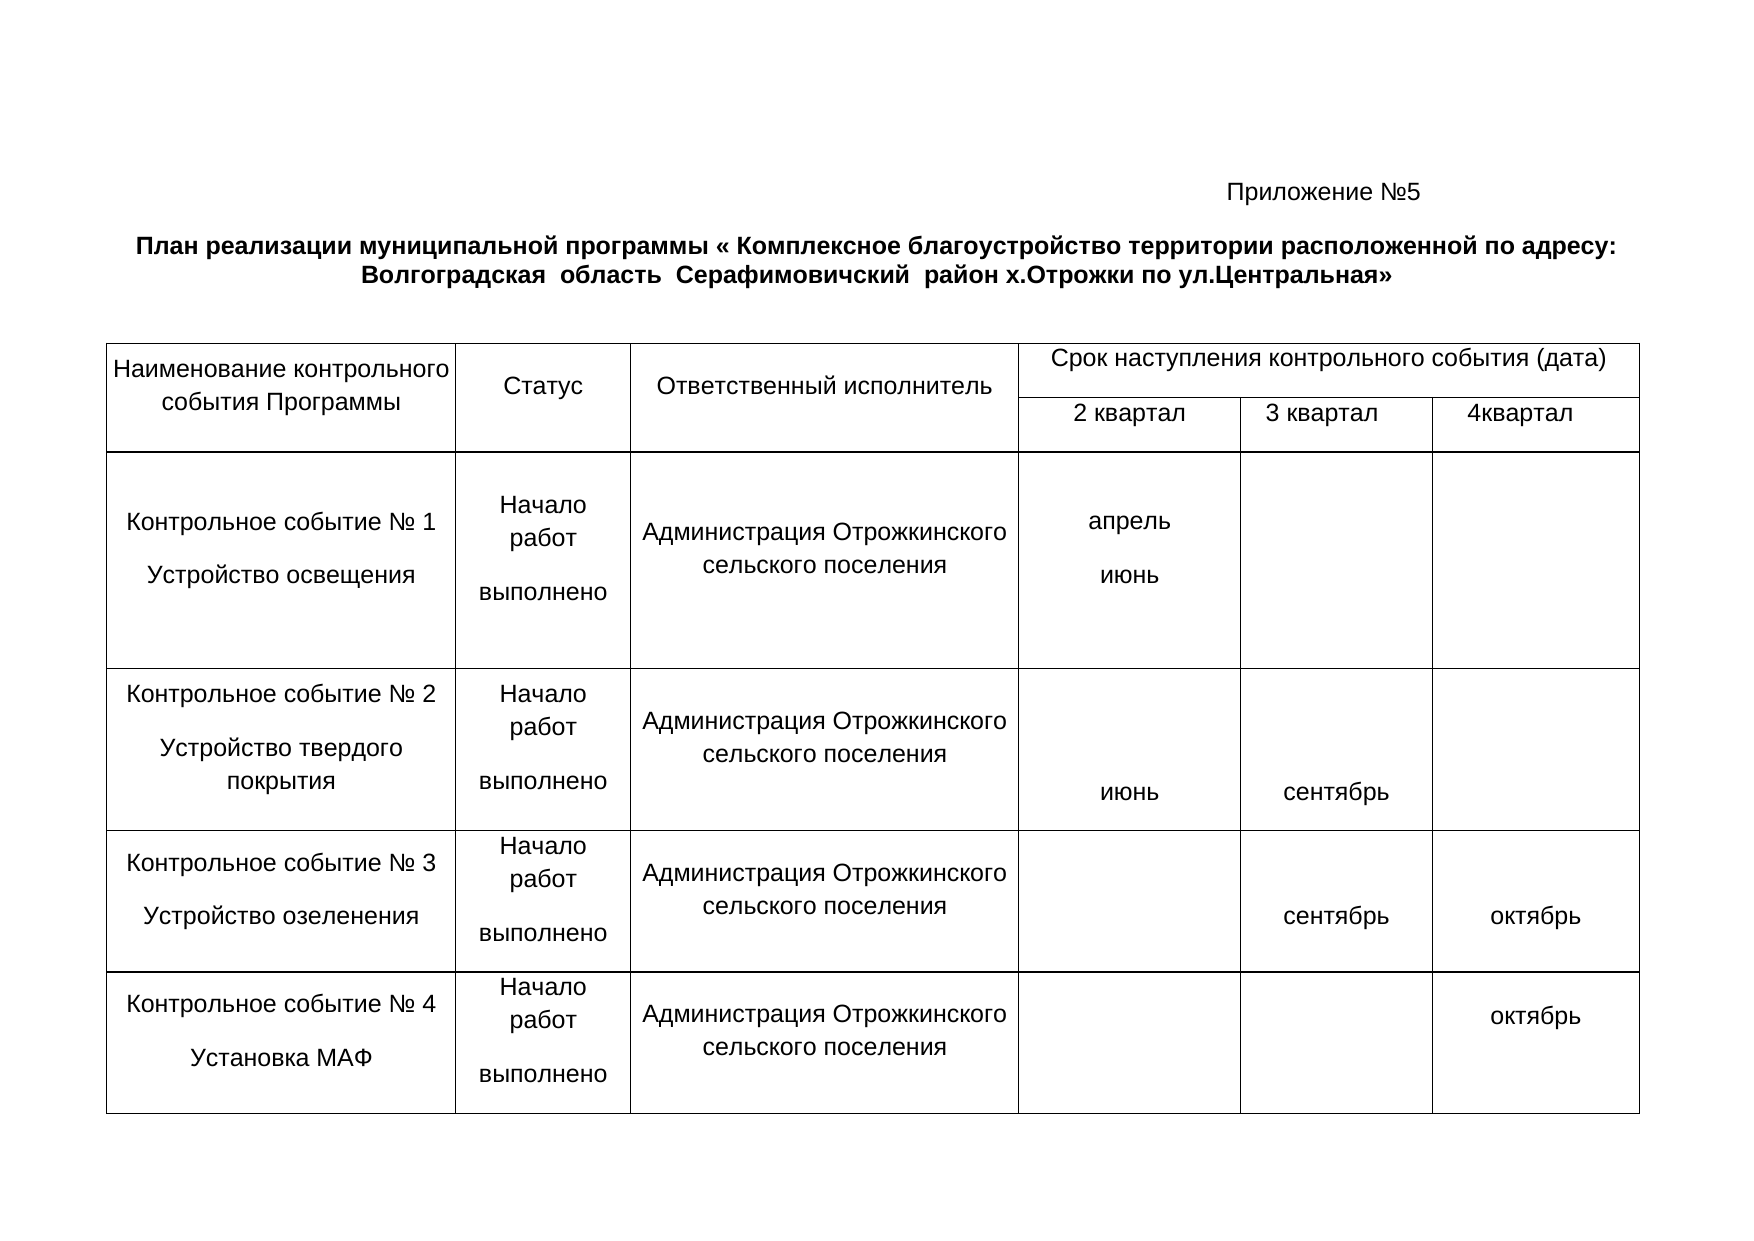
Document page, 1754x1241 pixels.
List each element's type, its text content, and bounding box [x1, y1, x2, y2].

table_cell октябрь [1433, 973, 1639, 1113]
table_cell Начало работ выполнено [456, 831, 630, 971]
table_header Наименование контрольного события Программы [107, 344, 455, 451]
table_cell [1019, 831, 1240, 971]
table_cell [1433, 453, 1639, 668]
table_cell июнь [1019, 669, 1240, 830]
table_cell Контрольное событие № 4 Установка МАФ [107, 973, 455, 1113]
table_cell [1019, 973, 1240, 1113]
table_cell Администрация Отрожкинского сельского поселения [631, 973, 1018, 1113]
table_cell Администрация Отрожкинского сельского поселения [631, 669, 1018, 830]
table_header Срок наступления контрольного события (дата) [1019, 344, 1639, 397]
table_cell апрель июнь [1019, 453, 1240, 668]
table_cell 4квартал [1433, 398, 1639, 451]
table_cell Контрольное событие № 3 Устройство озеленения [107, 831, 455, 971]
table_cell [1241, 973, 1432, 1113]
table_header Ответственный исполнитель [631, 344, 1018, 451]
table_cell сентябрь [1241, 831, 1432, 971]
table_cell Администрация Отрожкинского сельского поселения [631, 453, 1018, 668]
table_cell 3 квартал [1241, 398, 1432, 451]
table_cell Контрольное событие № 1 Устройство освещения [107, 453, 455, 668]
table_cell Контрольное событие № 2 Устройство твердого покрытия [107, 669, 455, 830]
table_cell [1433, 669, 1639, 830]
text Приложение №5 [118, 177, 1636, 206]
table_cell Начало работ выполнено [456, 973, 630, 1113]
text План реализации муниципальной программы « Комплексное благоустройство территории расположенной по адресу: Волгоградская область Серафимовичский район х.Отрожки по ул.Центральная» [118, 231, 1636, 288]
table_cell [1241, 453, 1432, 668]
table_header Статус [456, 344, 630, 451]
table_cell Начало работ выполнено [456, 453, 630, 668]
table_cell Начало работ выполнено [456, 669, 630, 830]
table_cell октябрь [1433, 831, 1639, 971]
table_cell сентябрь [1241, 669, 1432, 830]
table_cell Администрация Отрожкинского сельского поселения [631, 831, 1018, 971]
table_cell 2 квартал [1019, 398, 1240, 451]
